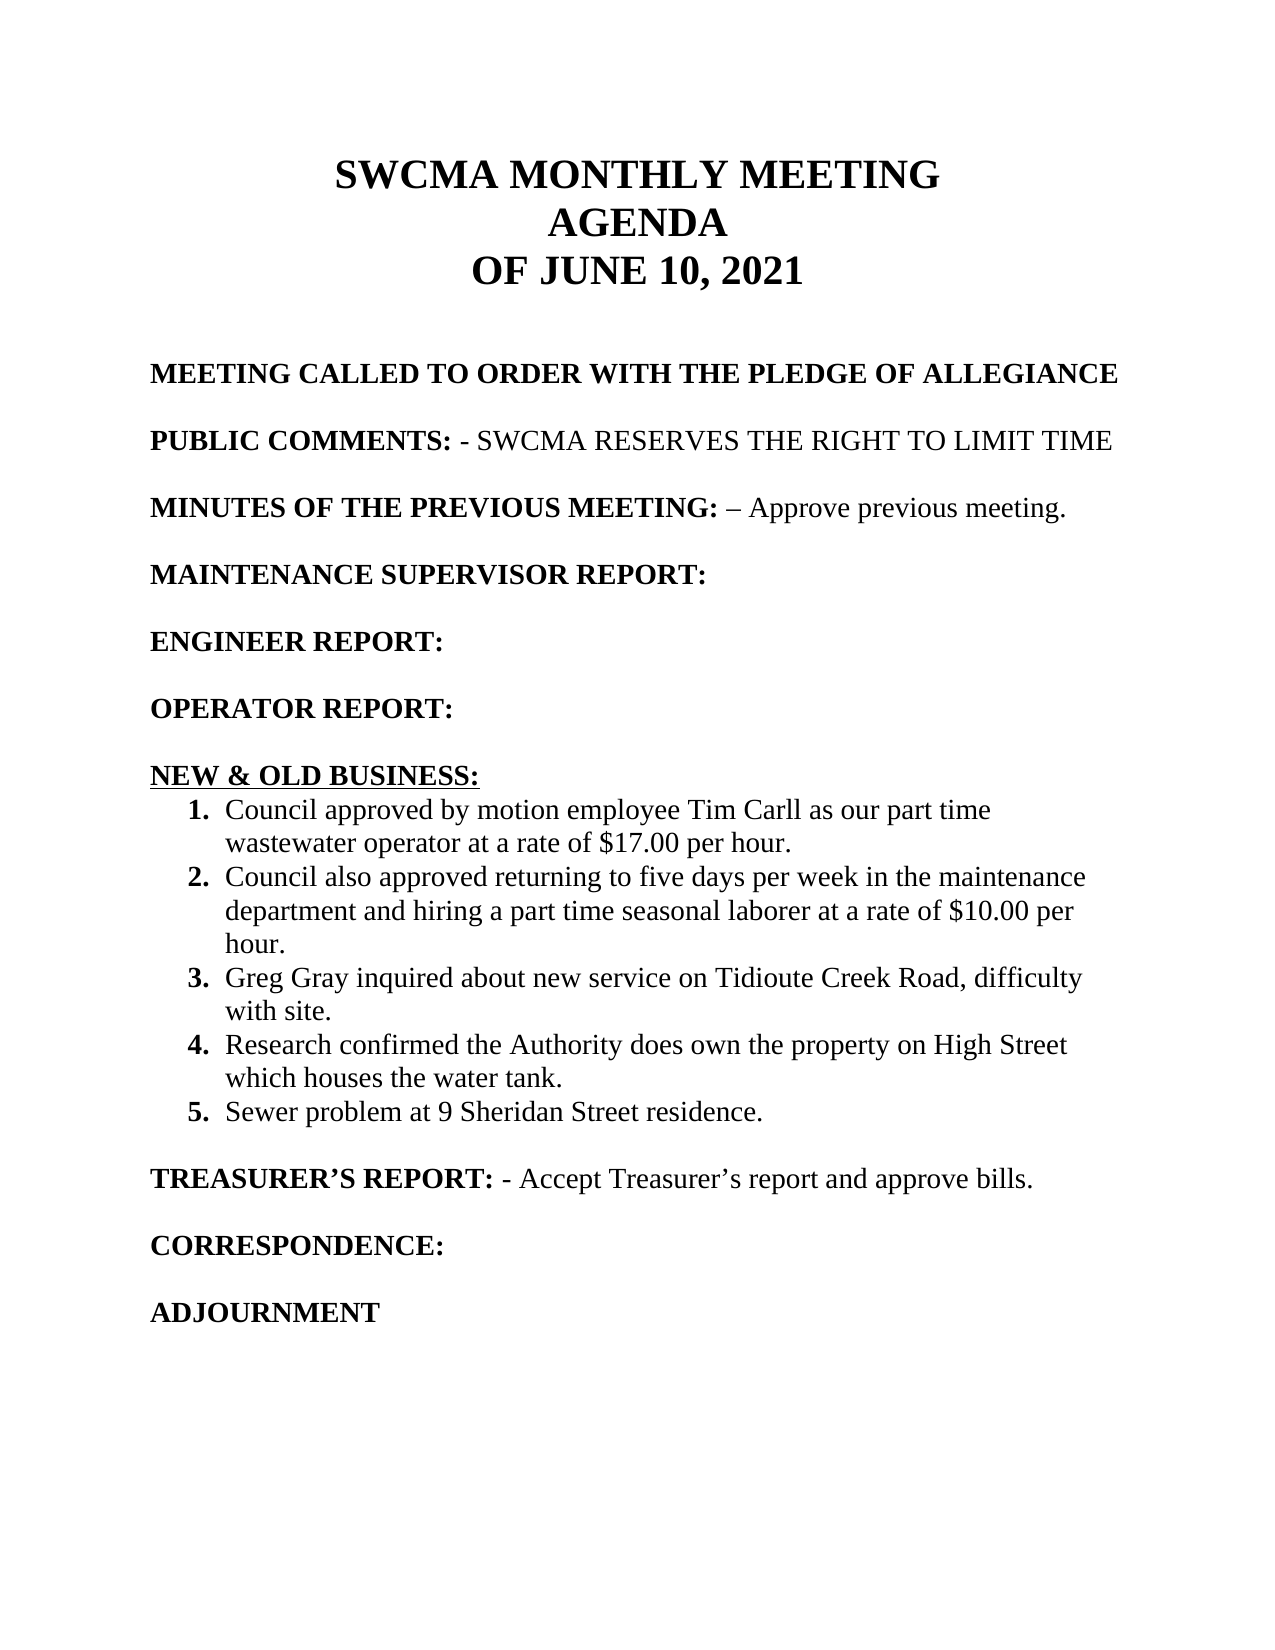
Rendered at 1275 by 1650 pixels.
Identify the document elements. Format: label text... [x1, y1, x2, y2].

text NEW & OLD BUSINESS: [150, 758, 1125, 792]
text MAINTENANCE SUPERVISOR REPORT: [150, 557, 1125, 591]
text MINUTES OF THE PREVIOUS MEETING: – Approve previous meeting. [150, 490, 1125, 524]
text OPERATOR REPORT: [150, 691, 1125, 725]
text MEETING CALLED TO ORDER WITH THE PLEDGE OF ALLEGIANCE [150, 356, 1125, 389]
text ADJOURNMENT [150, 1295, 1125, 1329]
list Council approved by motion employee Tim Carll as our part time wastewater operator at a rate of $17.00 per hour. [187, 792, 1125, 859]
list Council also approved returning to five days per week in the maintenance department and hiring a part time seasonal laborer at a rate of $10.00 per hour. [187, 859, 1125, 960]
list Greg Gray inquired about new service on Tidioute Creek Road, difficulty with site. [187, 960, 1125, 1027]
text SWCMA MONTHLY MEETING [150, 150, 1125, 198]
text CORRESPONDENCE: [150, 1228, 1125, 1262]
list Research confirmed the Authority does own the property on High Street which houses the water tank. [187, 1027, 1125, 1094]
text ENGINEER REPORT: [150, 624, 1125, 658]
text AGENDA [150, 198, 1125, 246]
text TREASURER’S REPORT: - Accept Treasurer’s report and approve bills. [150, 1161, 1125, 1194]
list Sewer problem at 9 Sheridan Street residence. [187, 1094, 1125, 1127]
text PUBLIC COMMENTS: - SWCMA RESERVES THE RIGHT TO LIMIT TIME [150, 423, 1125, 457]
text OF JUNE 10, 2021 [150, 246, 1125, 294]
